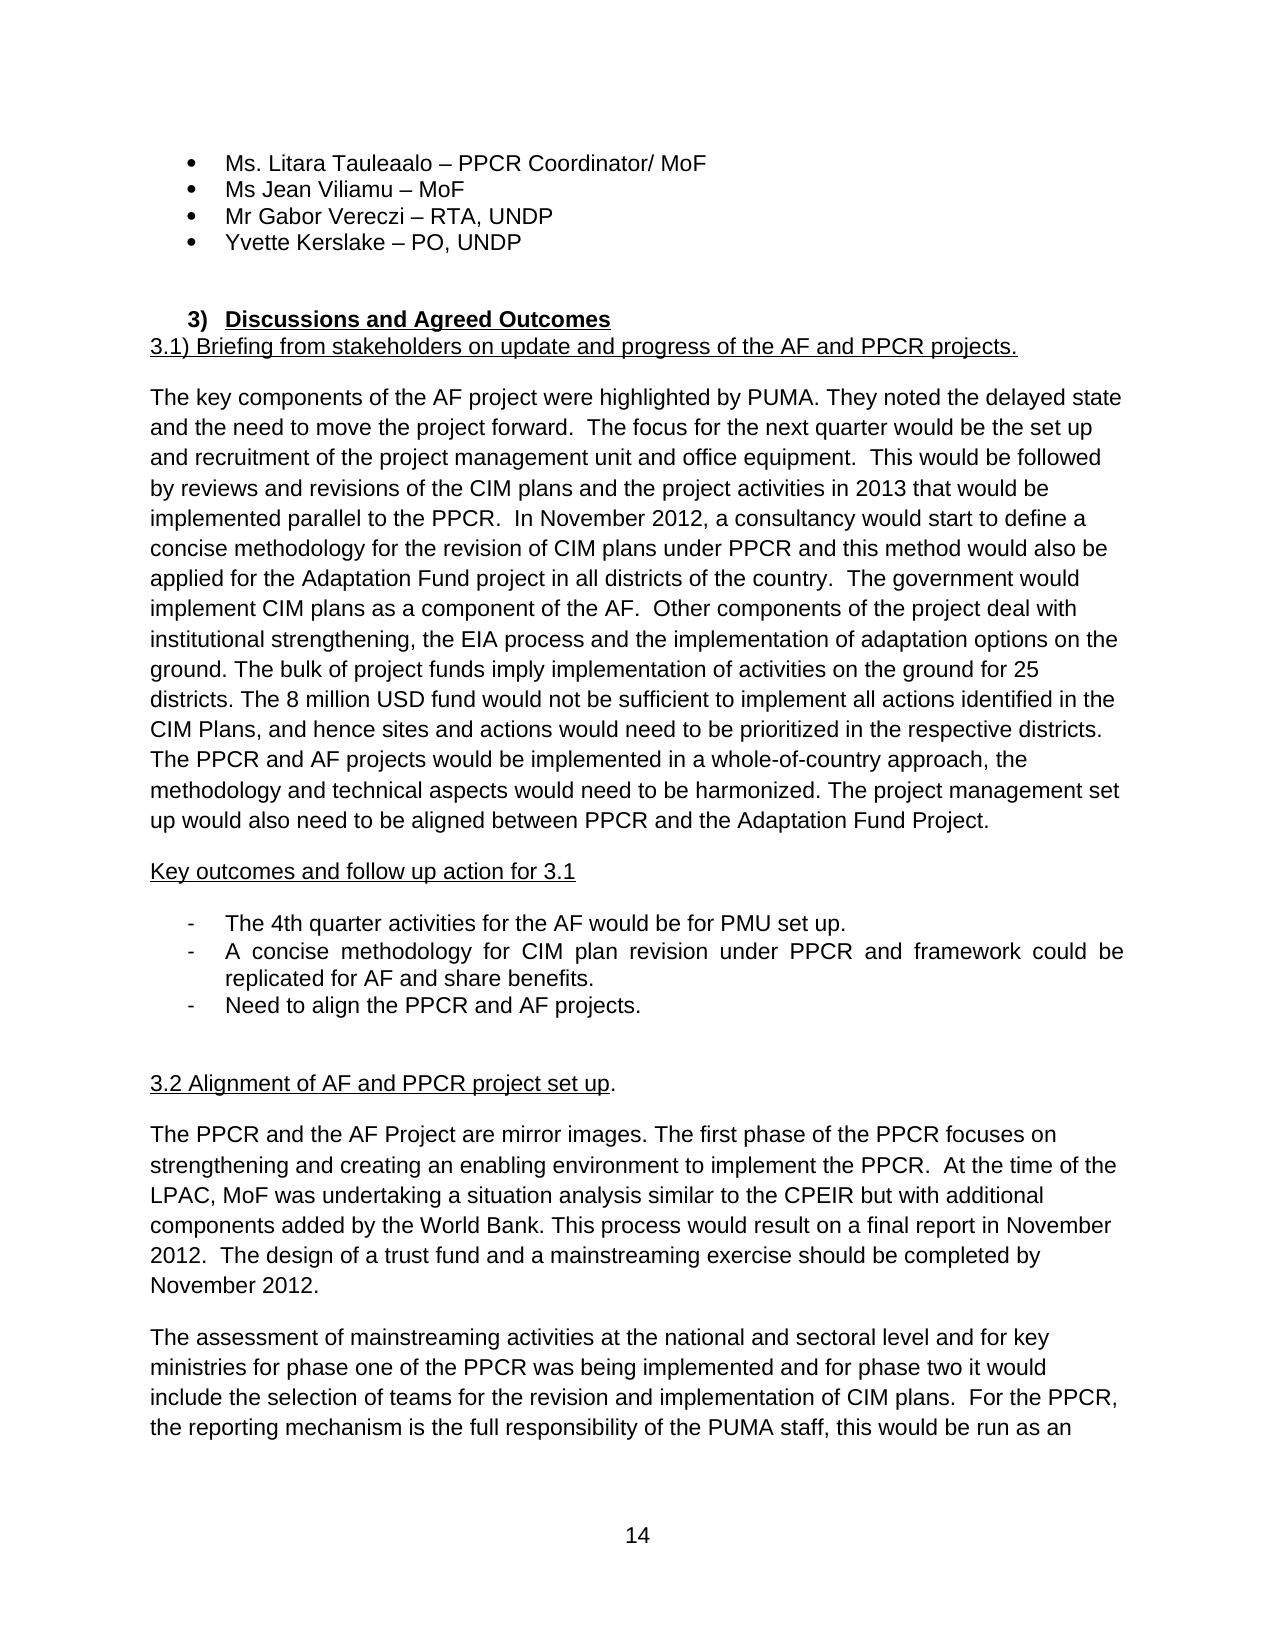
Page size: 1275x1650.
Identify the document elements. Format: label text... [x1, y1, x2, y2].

list Mr Gabor Vereczi – RTA, UNDP [187, 203, 1125, 229]
text 3.1) Briefing from stakeholders on update and progress of the AF and PPCR projects. [150, 333, 1125, 359]
list The 4th quarter activities for the AF would be for PMU set up. [187, 909, 1125, 937]
list A concise methodology for CIM plan revision under PPCR and framework could be replicated for AF and share benefits. [187, 937, 1125, 991]
text Key outcomes and follow up action for 3.1 [150, 858, 1125, 884]
text 3.2 Alignment of AF and PPCR project set up. [150, 1070, 1125, 1097]
list Need to align the PPCR and AF projects. [187, 991, 1125, 1019]
list Discussions and Agreed Outcomes [187, 306, 1125, 333]
list Yvette Kerslake – PO, UNDP [187, 229, 1125, 255]
list Ms Jean Viliamu – MoF [187, 176, 1125, 203]
text The key components of the AF project were highlighted by PUMA. They noted the delayed state and the need to move the project forward. The focus for the next quarter would be the set up and recruitment of the project management unit and office equipment. This would be followed by reviews and revisions of the CIM plans and the project activities in 2013 that would be implemented parallel to the PPCR. In November 2012, a consultancy would start to define a concise methodology for the revision of CIM plans under PPCR and this method would also be applied for the Adaptation Fund project in all districts of the country. The government would implement CIM plans as a component of the AF. Other components of the project deal with institutional strengthening, the EIA process and the implementation of adaptation options on the ground. The bulk of project funds imply implementation of activities on the ground for 25 districts. The 8 million USD fund would not be sufficient to implement all actions identified in the CIM Plans, and hence sites and actions would need to be prioritized in the respective districts. The PPCR and AF projects would be implemented in a whole-of-country approach, the methodology and technical aspects would need to be harmonized. The project management set up would also need to be aligned between PPCR and the Adaptation Fund Project. [150, 384, 1125, 833]
list Ms. Litara Tauleaalo – PPCR Coordinator/ MoF [187, 150, 1125, 176]
text The PPCR and the AF Project are mirror images. The first phase of the PPCR focuses on strengthening and creating an enabling environment to implement the PPCR. At the time of the LPAC, MoF was undertaking a situation analysis similar to the CPEIR but with additional components added by the World Bank. This process would result on a final report in November 2012. The design of a trust fund and a mainstreaming exercise should be completed by November 2012. [150, 1121, 1125, 1299]
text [150, 1323, 1125, 1440]
